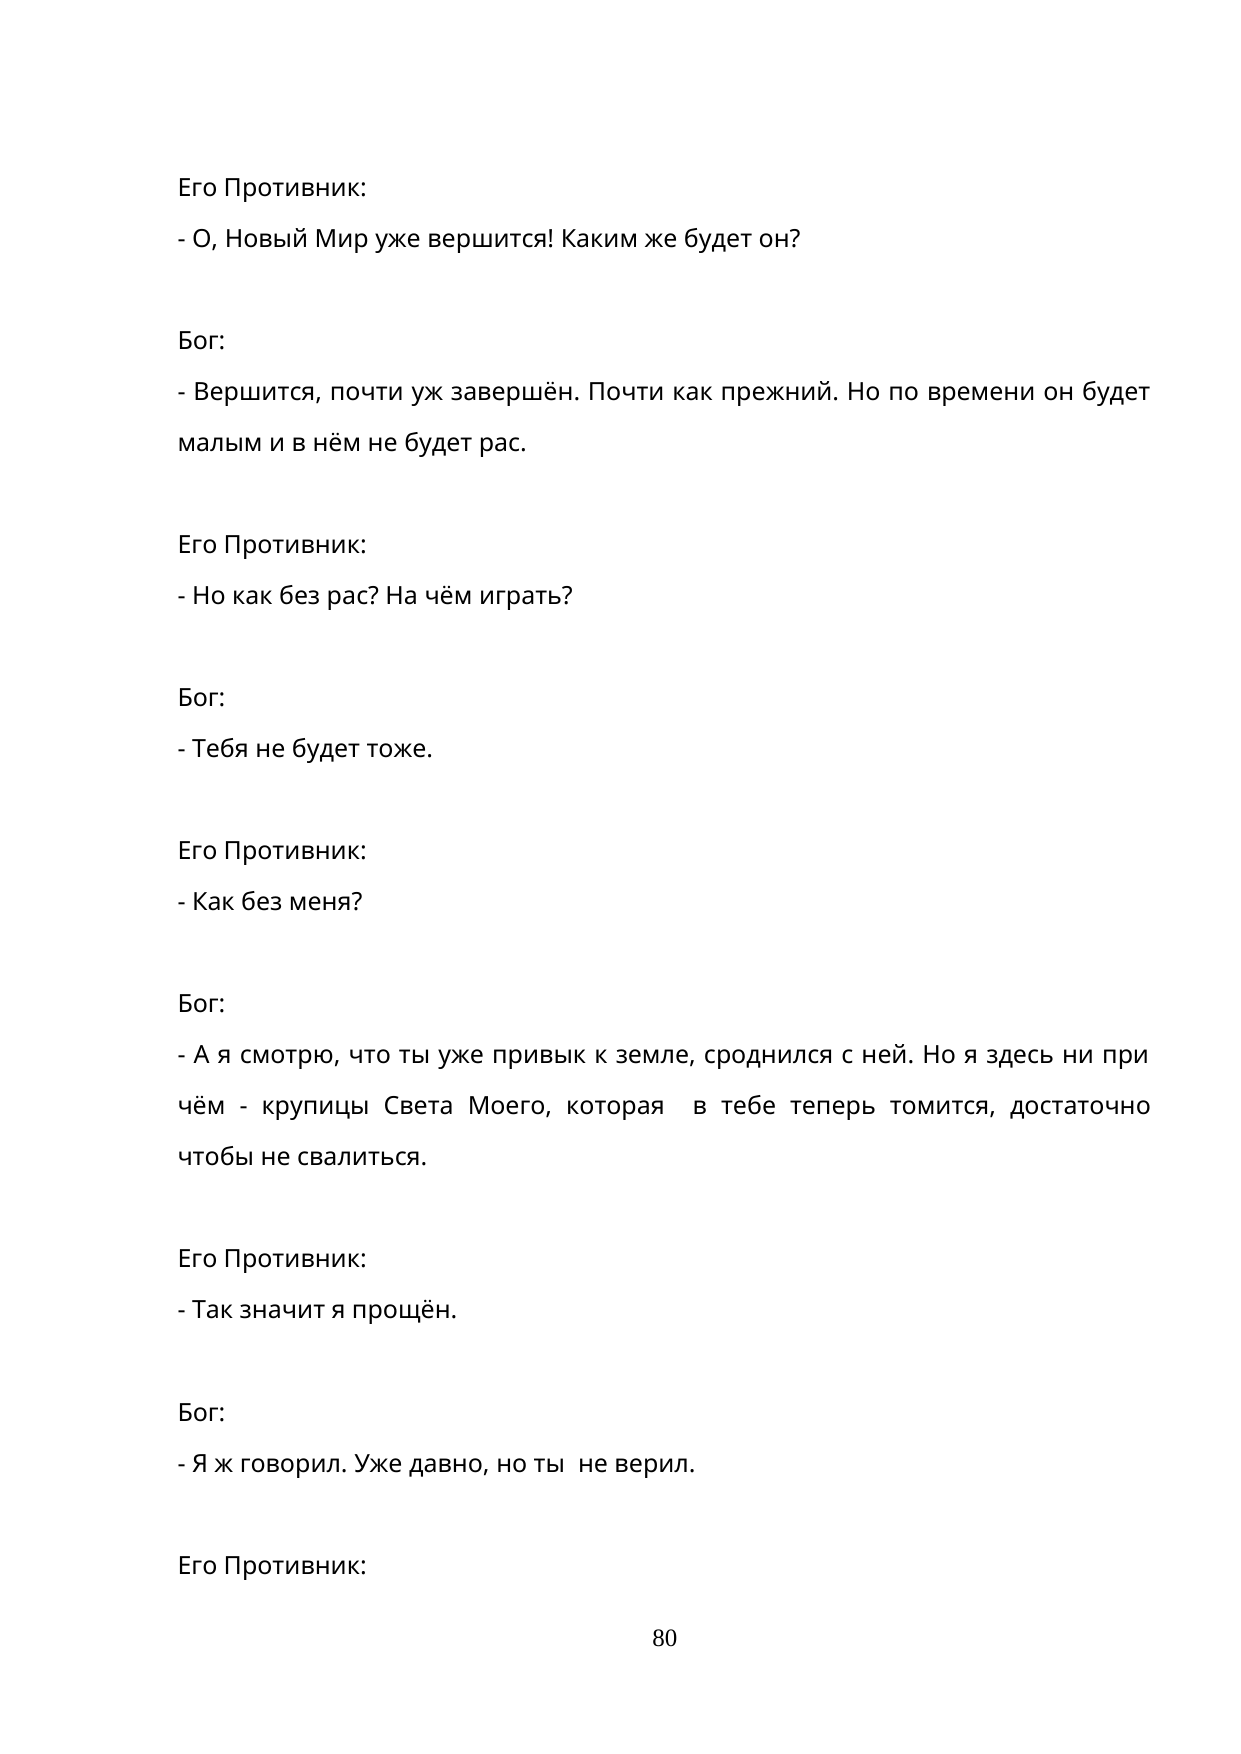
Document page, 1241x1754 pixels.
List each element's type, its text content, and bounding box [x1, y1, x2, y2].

text Его Противник: [177, 1547, 1152, 1581]
text Бог: [177, 322, 1152, 356]
text - Как без меня? [177, 884, 1152, 918]
text - Но как без рас? На чём играть? [177, 577, 1152, 612]
text Бог: [177, 986, 1152, 1020]
text - Вершится, почти уж завершён. Почти как прежний. Но по времени он будет малым и в нём не будет рас. [177, 373, 1152, 458]
text - А я смотрю, что ты уже привык к земле, сроднился с ней. Но я здесь ни при чём - крупицы Света Моего, которая в тебе теперь томится, достаточно чтобы не свалиться. [177, 1037, 1152, 1173]
text - Так значит я прощён. [177, 1292, 1152, 1326]
text Бог: [177, 1394, 1152, 1428]
text - Тебя не будет тоже. [177, 731, 1152, 765]
text Его Противник: [177, 526, 1152, 561]
text Его Противник: [177, 833, 1152, 867]
text - О, Новый Мир уже вершится! Каким же будет он? [177, 220, 1152, 254]
text Бог: [177, 679, 1152, 714]
text - Я ж говорил. Уже давно, но ты не верил. [177, 1445, 1152, 1479]
text Его Противник: [177, 169, 1152, 203]
text Его Противник: [177, 1241, 1152, 1275]
